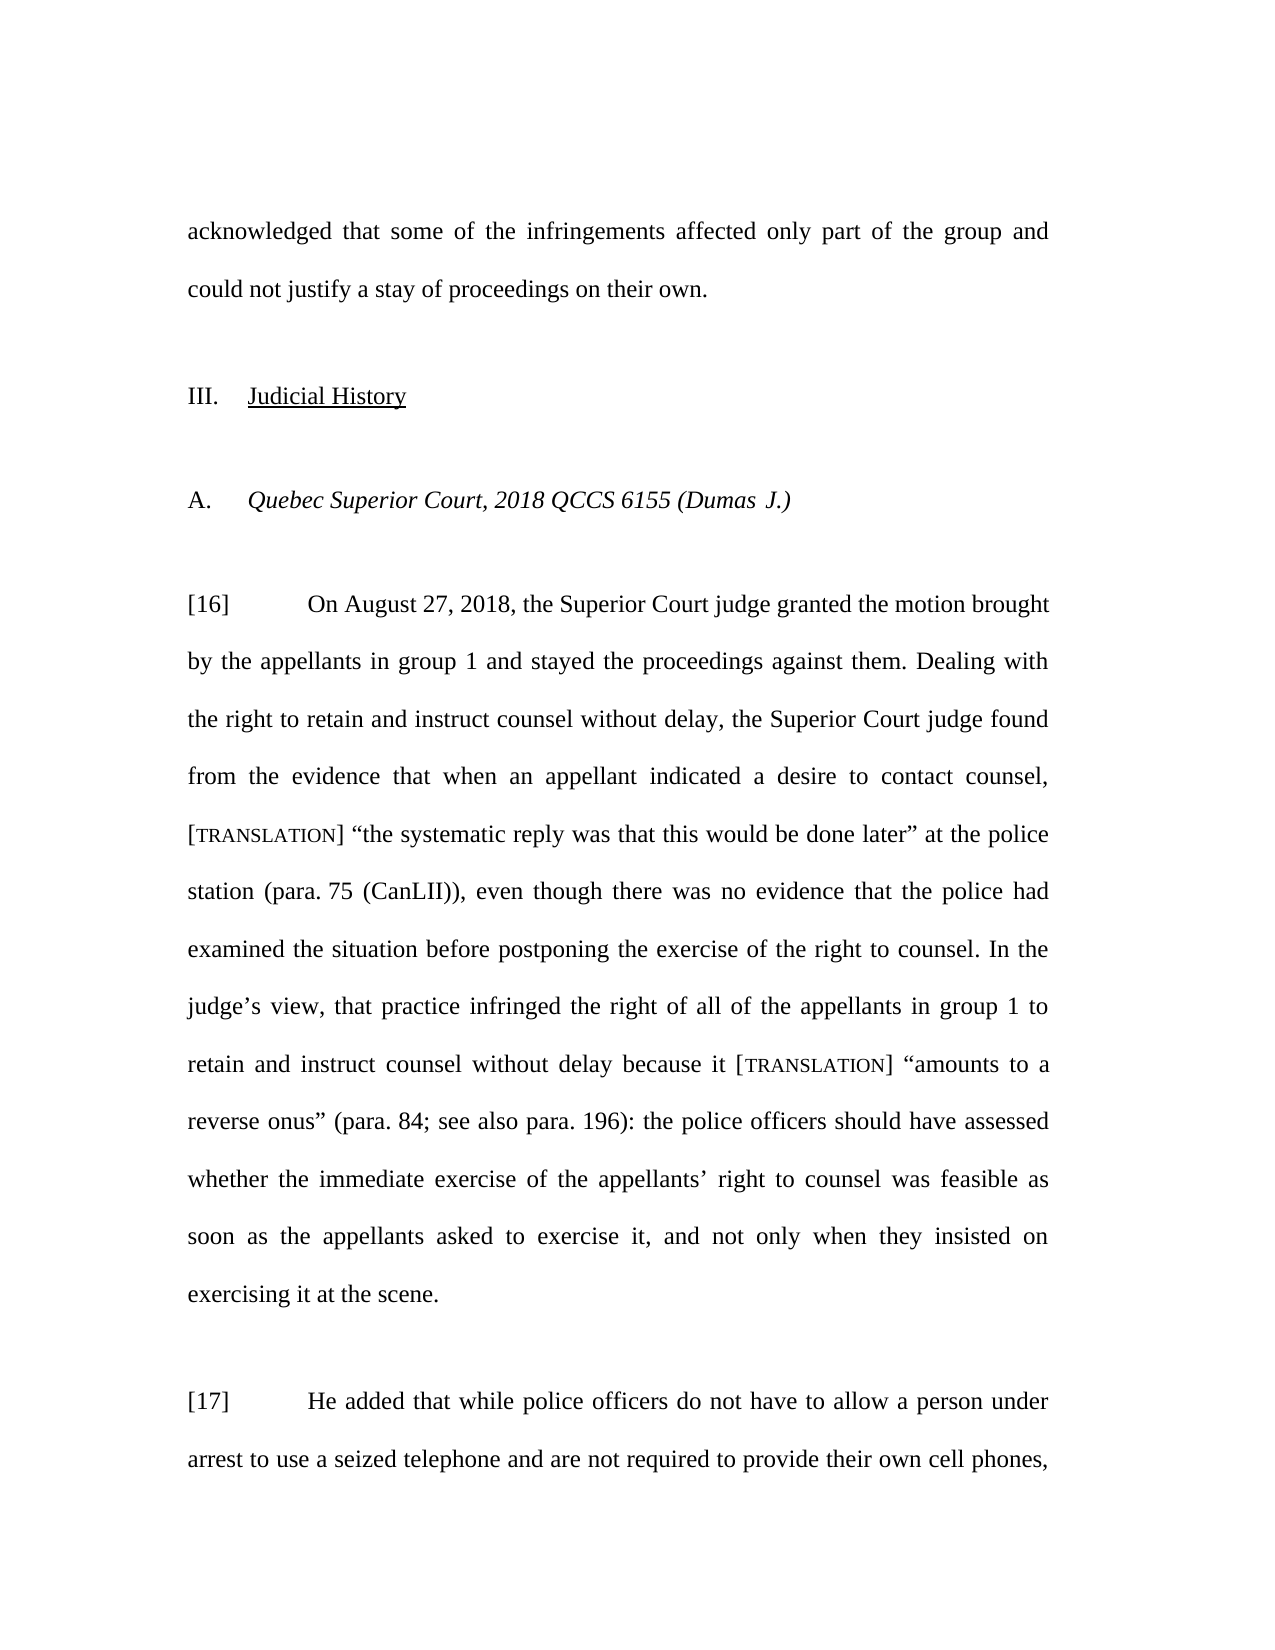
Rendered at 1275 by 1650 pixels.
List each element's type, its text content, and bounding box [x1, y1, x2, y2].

title Quebec Superior Court, 2018 QCCS 6155 (Dumas J.) [187, 485, 1050, 514]
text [187, 1386, 1050, 1473]
text On August 27, 2018, the Superior Court judge granted the motion brought by the appellants in group 1 and stayed the proceedings against them. Dealing with the right to retain and instruct counsel without delay, the Superior Court judge found from the evidence that when an appellant indicated a desire to contact counsel, [translation] “the systematic reply was that this would be done later” at the police station (para. 75 (CanLII)), even though there was no evidence that the police had examined the situation before postponing the exercise of the right to counsel. In the judge’s view, that practice infringed the right of all of the appellants in group 1 to retain and instruct counsel without delay because it [translation] “amounts to a reverse onus” (para. 84; see also para. 196): the police officers should have assessed whether the immediate exercise of the appellants’ right to counsel was feasible as soon as the appellants asked to exercise it, and not only when they insisted on exercising it at the scene. [187, 589, 1050, 1308]
title Judicial History [187, 381, 1050, 410]
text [187, 216, 1050, 303]
